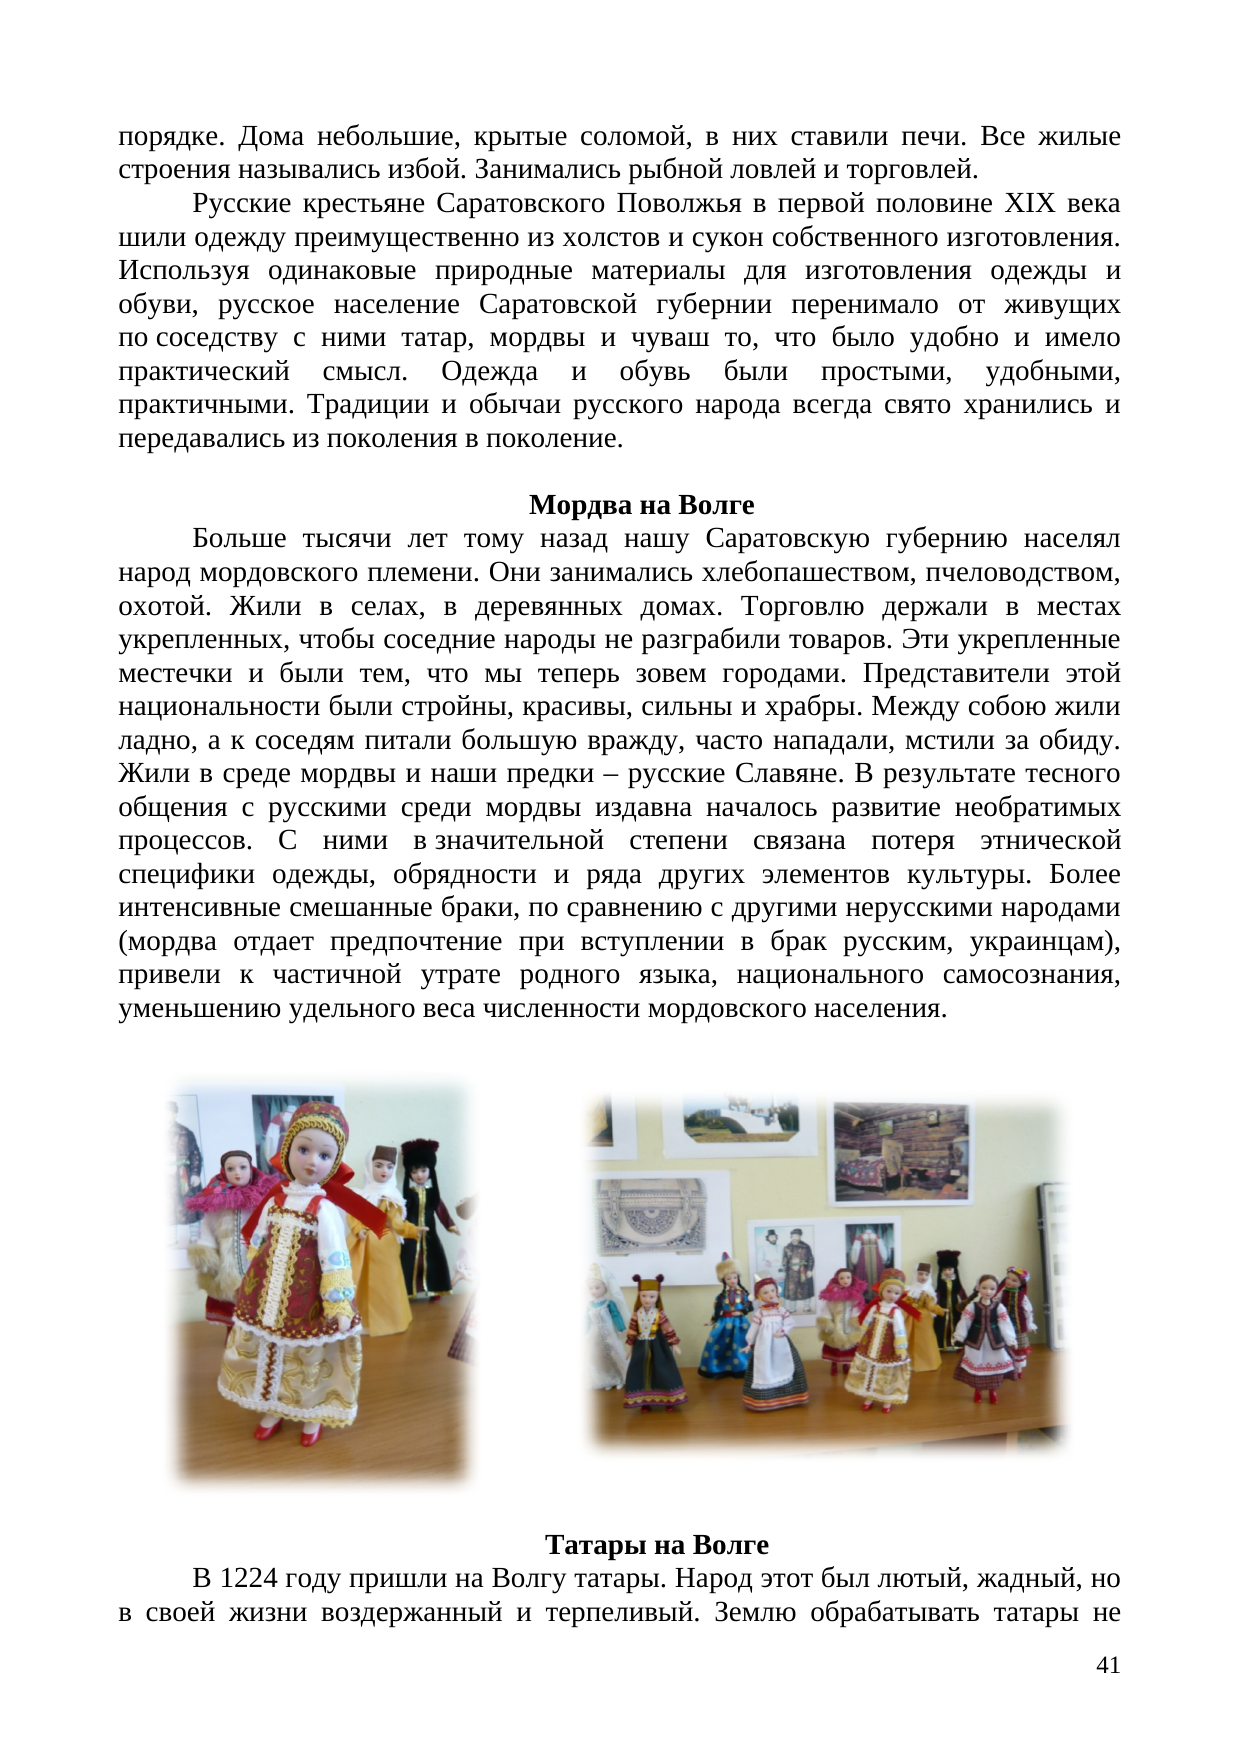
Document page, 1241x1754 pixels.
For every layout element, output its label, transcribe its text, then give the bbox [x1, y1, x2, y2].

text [118, 1560, 1122, 1627]
list Мордва на Волге [162, 487, 1122, 521]
list Русские крестьяне Саратовского Поволжья в первой половине XIX века шили одежду преимущественно из холстов и сукон собственного изготовления. Используя одинаковые природные материалы для изготовления одежды и обуви, русское население Саратовской губернии перенимало от живущих по соседству с ними татар, мордвы и чуваш то, что было удобно и имело практический смысл. Одежда и обувь были простыми, удобными, практичными. Традиции и обычаи русского народа всегда свято хранились и передавались из поколения в поколение. [118, 185, 1122, 453]
list Татары на Волге [162, 1527, 1122, 1560]
list Больше тысячи лет тому назад нашу Саратовскую губернию населял народ мордовского племени. Они занимались хлебопашеством, пчеловодством, охотой. Жили в селах, в деревянных домах. Торговлю держали в местах укрепленных, чтобы соседние народы не разграбили товаров. Эти укрепленные местечки и были тем, что мы теперь зовем городами. Представители этой национальности были стройны, красивы, сильны и храбры. Между собою жили ладно, а к соседям питали большую вражду, часто нападали, мстили за обиду. Жили в среде мордвы и наши предки – русские Славяне. В результате тесного общения с русскими среди мордвы издавна началось развитие необратимых процессов. С ними в значительной степени связана потеря этнической специфики одежды, обрядности и ряда других элементов культуры. Более интенсивные смешанные браки, по сравнению с другими нерусскими народами (мордва отдает предпочтение при вступлении в брак русским, украинцам), привели к частичной утрате родного языка, национального самосознания, уменьшению удельного веса численности мордовского населения. [118, 521, 1122, 1024]
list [118, 118, 1122, 185]
picture [191, 1098, 453, 1468]
picture [607, 1118, 1046, 1433]
